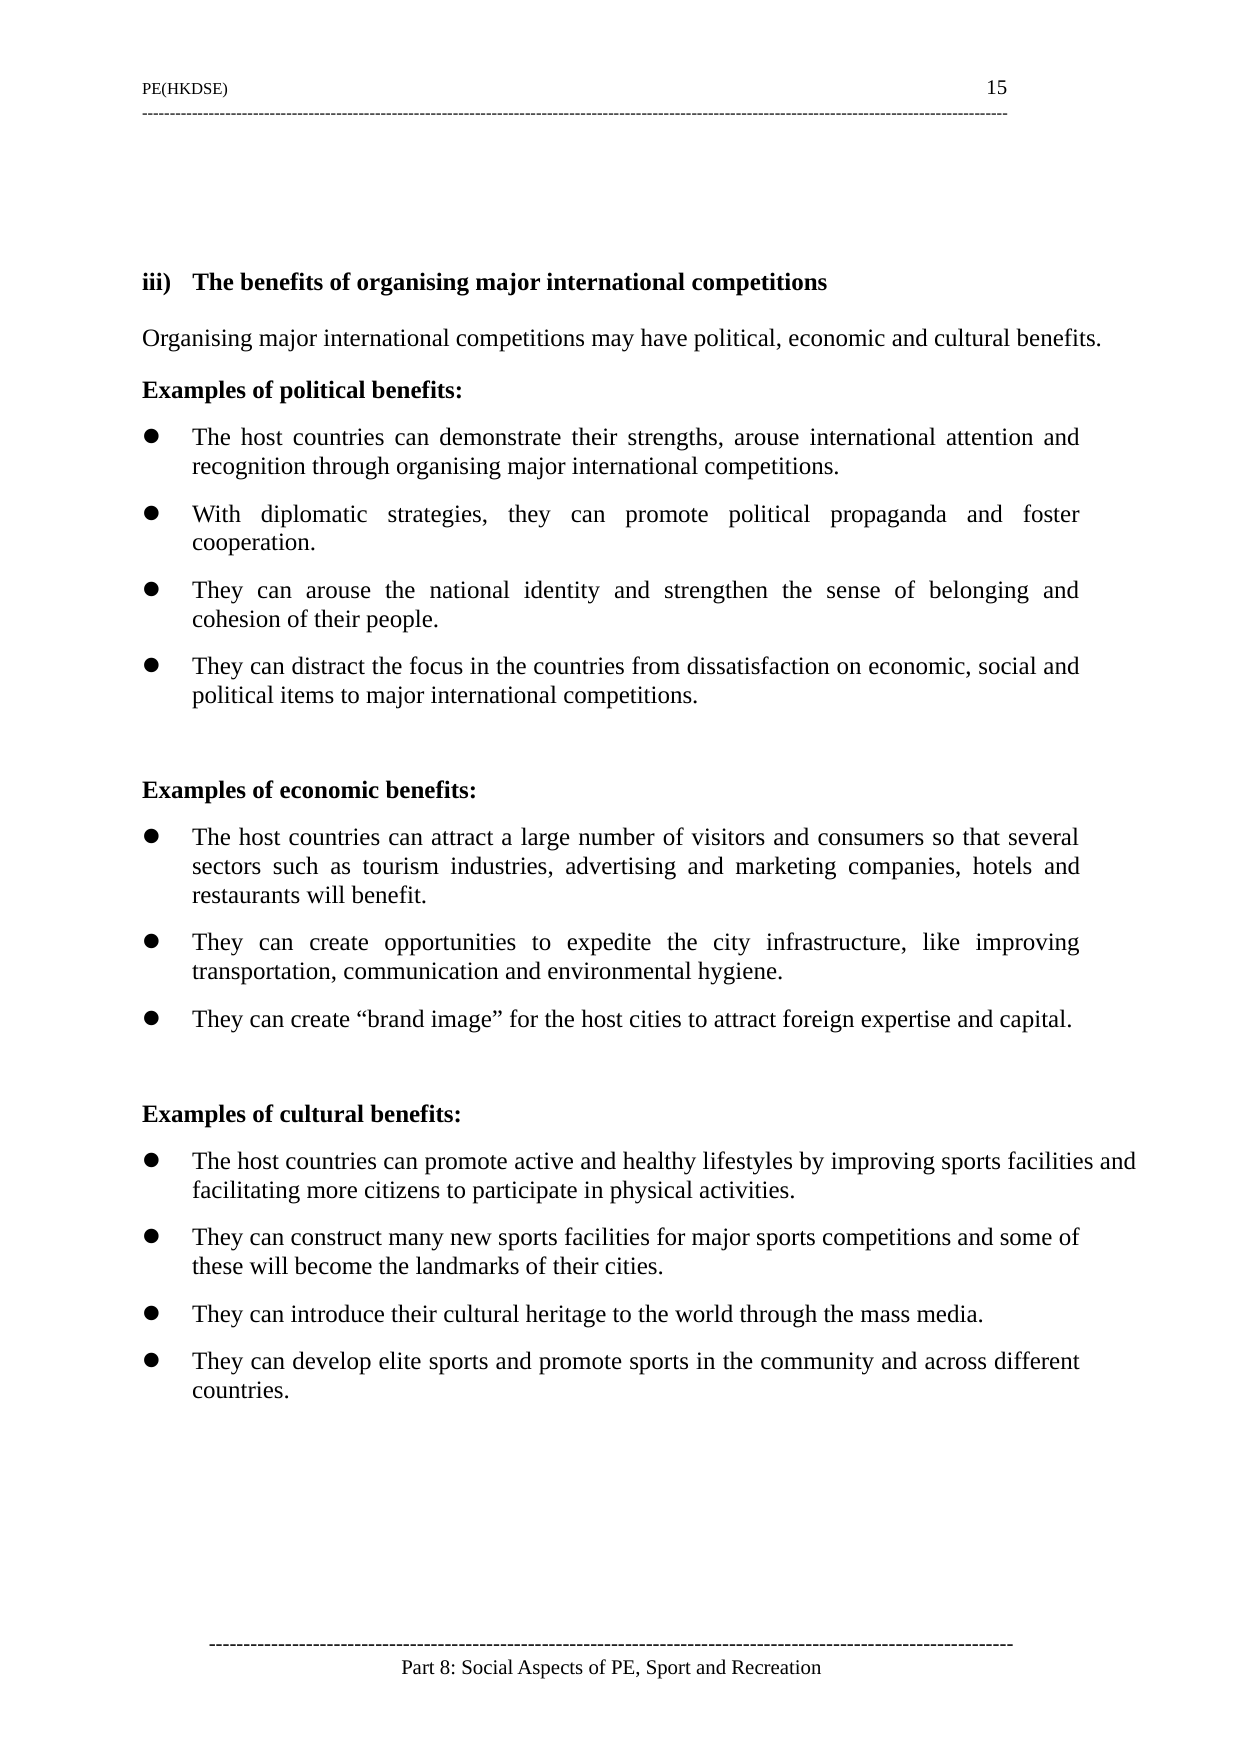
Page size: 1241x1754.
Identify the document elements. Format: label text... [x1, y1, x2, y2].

list The benefits of organising major international competitions [142, 262, 1081, 300]
text Examples of economic benefits: [142, 775, 1081, 804]
list The host countries can promote active and healthy lifestyles by improving sports facilities and facilitating more citizens to participate in physical activities. [142, 1146, 1137, 1204]
list They can create “brand image” for the host cities to attract foreign expertise and capital. [142, 1004, 1081, 1032]
list They can introduce their cultural heritage to the world through the mass media. [142, 1299, 1118, 1327]
list They can distract the focus in the countries from dissatisfaction on economic, social and political items to major international competitions. [142, 651, 1081, 709]
list With diplomatic strategies, they can promote political propaganda and foster cooperation. [142, 499, 1081, 556]
text Organising major international competitions may have political, economic and cultural benefits. [142, 319, 1137, 356]
text Examples of political benefits: [142, 375, 1081, 404]
list They can develop elite sports and promote sports in the community and across different countries. [142, 1346, 1081, 1404]
list The host countries can demonstrate their strengths, arouse international attention and recognition through organising major international competitions. [142, 422, 1081, 480]
list The host countries can attract a large number of visitors and consumers so that several sectors such as tourism industries, advertising and marketing companies, hotels and restaurants will benefit. [142, 822, 1081, 909]
list They can arouse the national identity and strengthen the sense of belonging and cohesion of their people. [142, 575, 1081, 632]
list They can create opportunities to expedite the city infrastructure, like improving transportation, communication and environmental hygiene. [142, 927, 1081, 985]
text Examples of cultural benefits: [142, 1099, 1081, 1127]
list They can construct many new sports facilities for major sports competitions and some of these will become the landmarks of their cities. [142, 1222, 1081, 1280]
